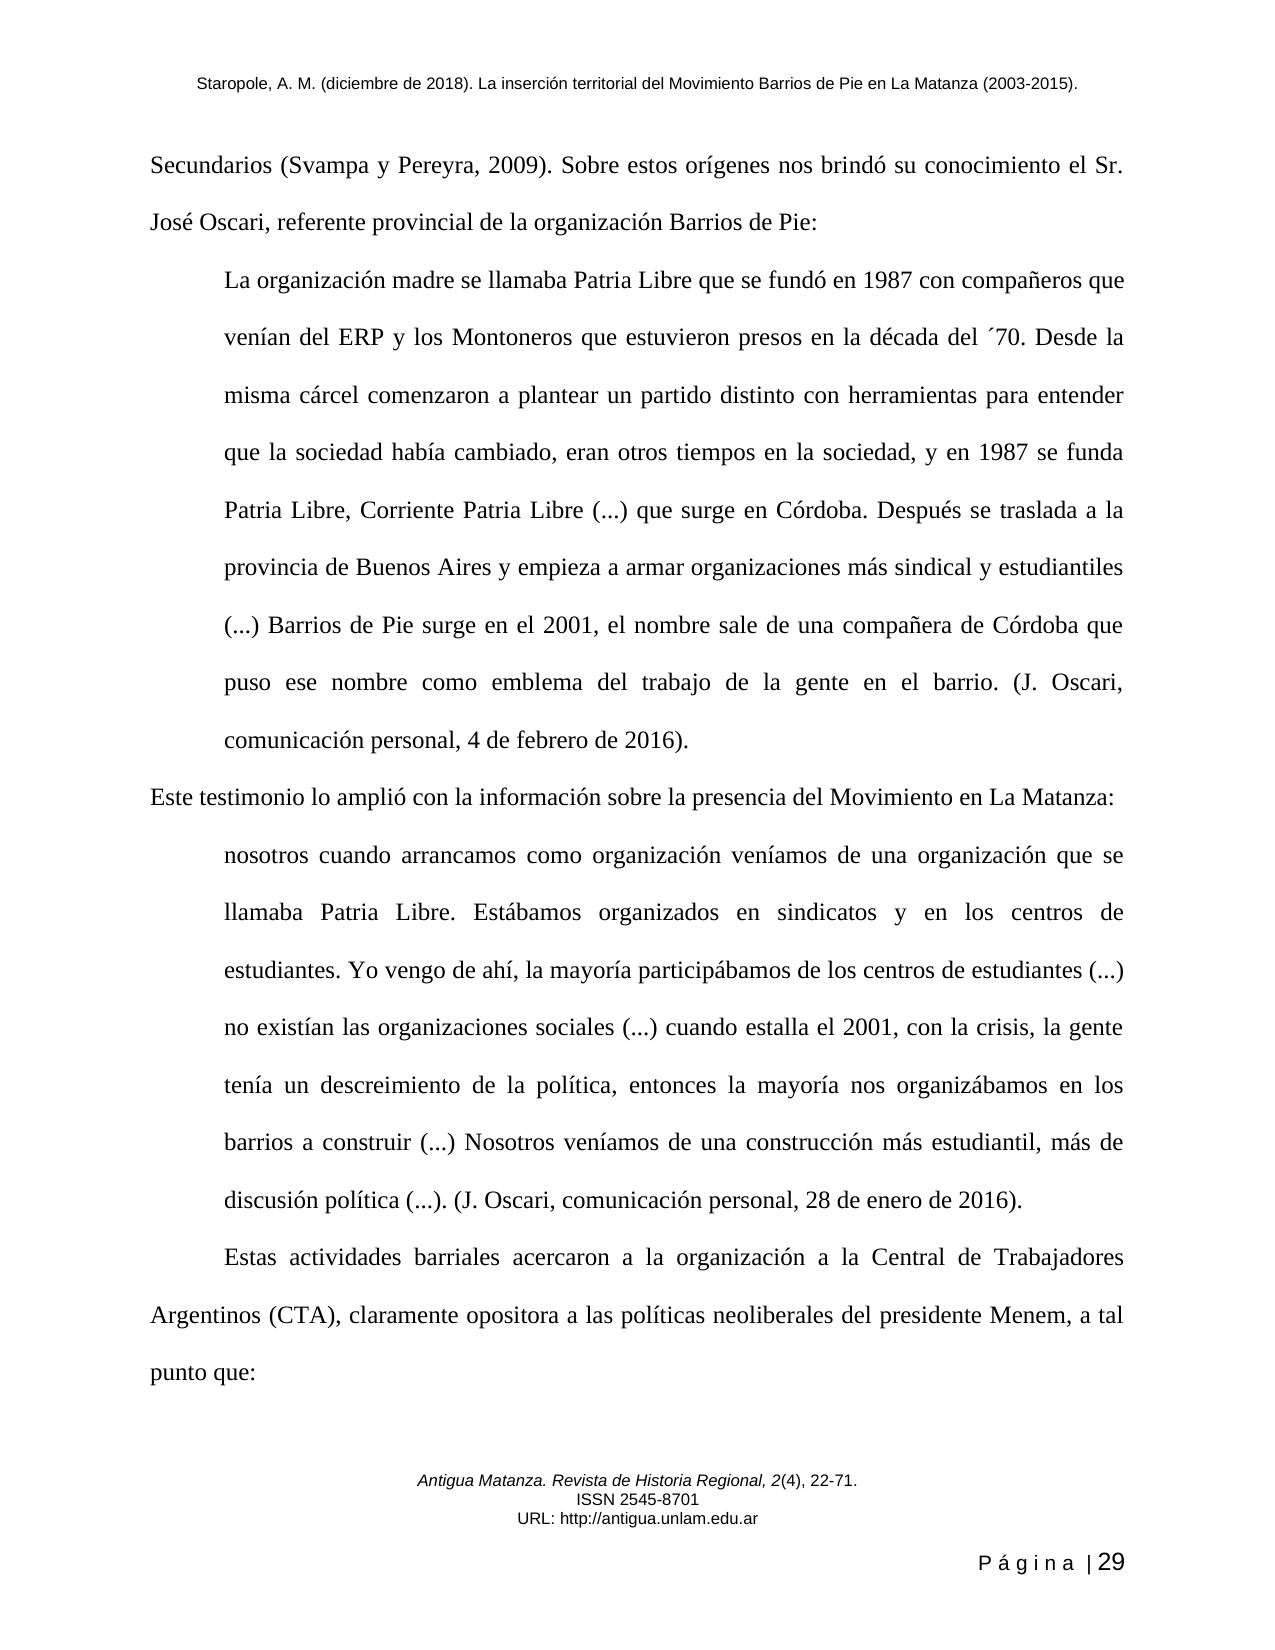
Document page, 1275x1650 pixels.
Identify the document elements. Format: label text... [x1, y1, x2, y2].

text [150, 150, 1125, 236]
text La organización madre se llamaba Patria Libre que se fundó en 1987 con compañeros que venían del ERP y los Montoneros que estuvieron presos en la década del ´70. Desde la misma cárcel comenzaron a plantear un partido distinto con herramientas para entender que la sociedad había cambiado, eran otros tiempos en la sociedad, y en 1987 se funda Patria Libre, Corriente Patria Libre (...) que surge en Córdoba. Después se traslada a la provincia de Buenos Aires y empieza a armar organizaciones más sindical y estudiantiles (...) Barrios de Pie surge en el 2001, el nombre sale de una compañera de Córdoba que puso ese nombre como emblema del trabajo de la gente en el barrio. (J. Oscari, comunicación personal, 4 de febrero de 2016). [224, 265, 1125, 754]
text Estas actividades barriales acercaron a la organización a la Central de Trabajadores Argentinos (CTA), claramente opositora a las políticas neoliberales del presidente Menem, a tal punto que: [150, 1242, 1125, 1386]
text nosotros cuando arrancamos como organización veníamos de una organización que se llamaba Patria Libre. Estábamos organizados en sindicatos y en los centros de estudiantes. Yo vengo de ahí, la mayoría participábamos de los centros de estudiantes (...) no existían las organizaciones sociales (...) cuando estalla el 2001, con la crisis, la gente tenía un descreimiento de la política, entonces la mayoría nos organizábamos en los barrios a construir (...) Nosotros veníamos de una construcción más estudiantil, más de discusión política (...). (J. Oscari, comunicación personal, 28 de enero de 2016). [224, 840, 1125, 1214]
text Este testimonio lo amplió con la información sobre la presencia del Movimiento en La Matanza: [150, 782, 1125, 811]
